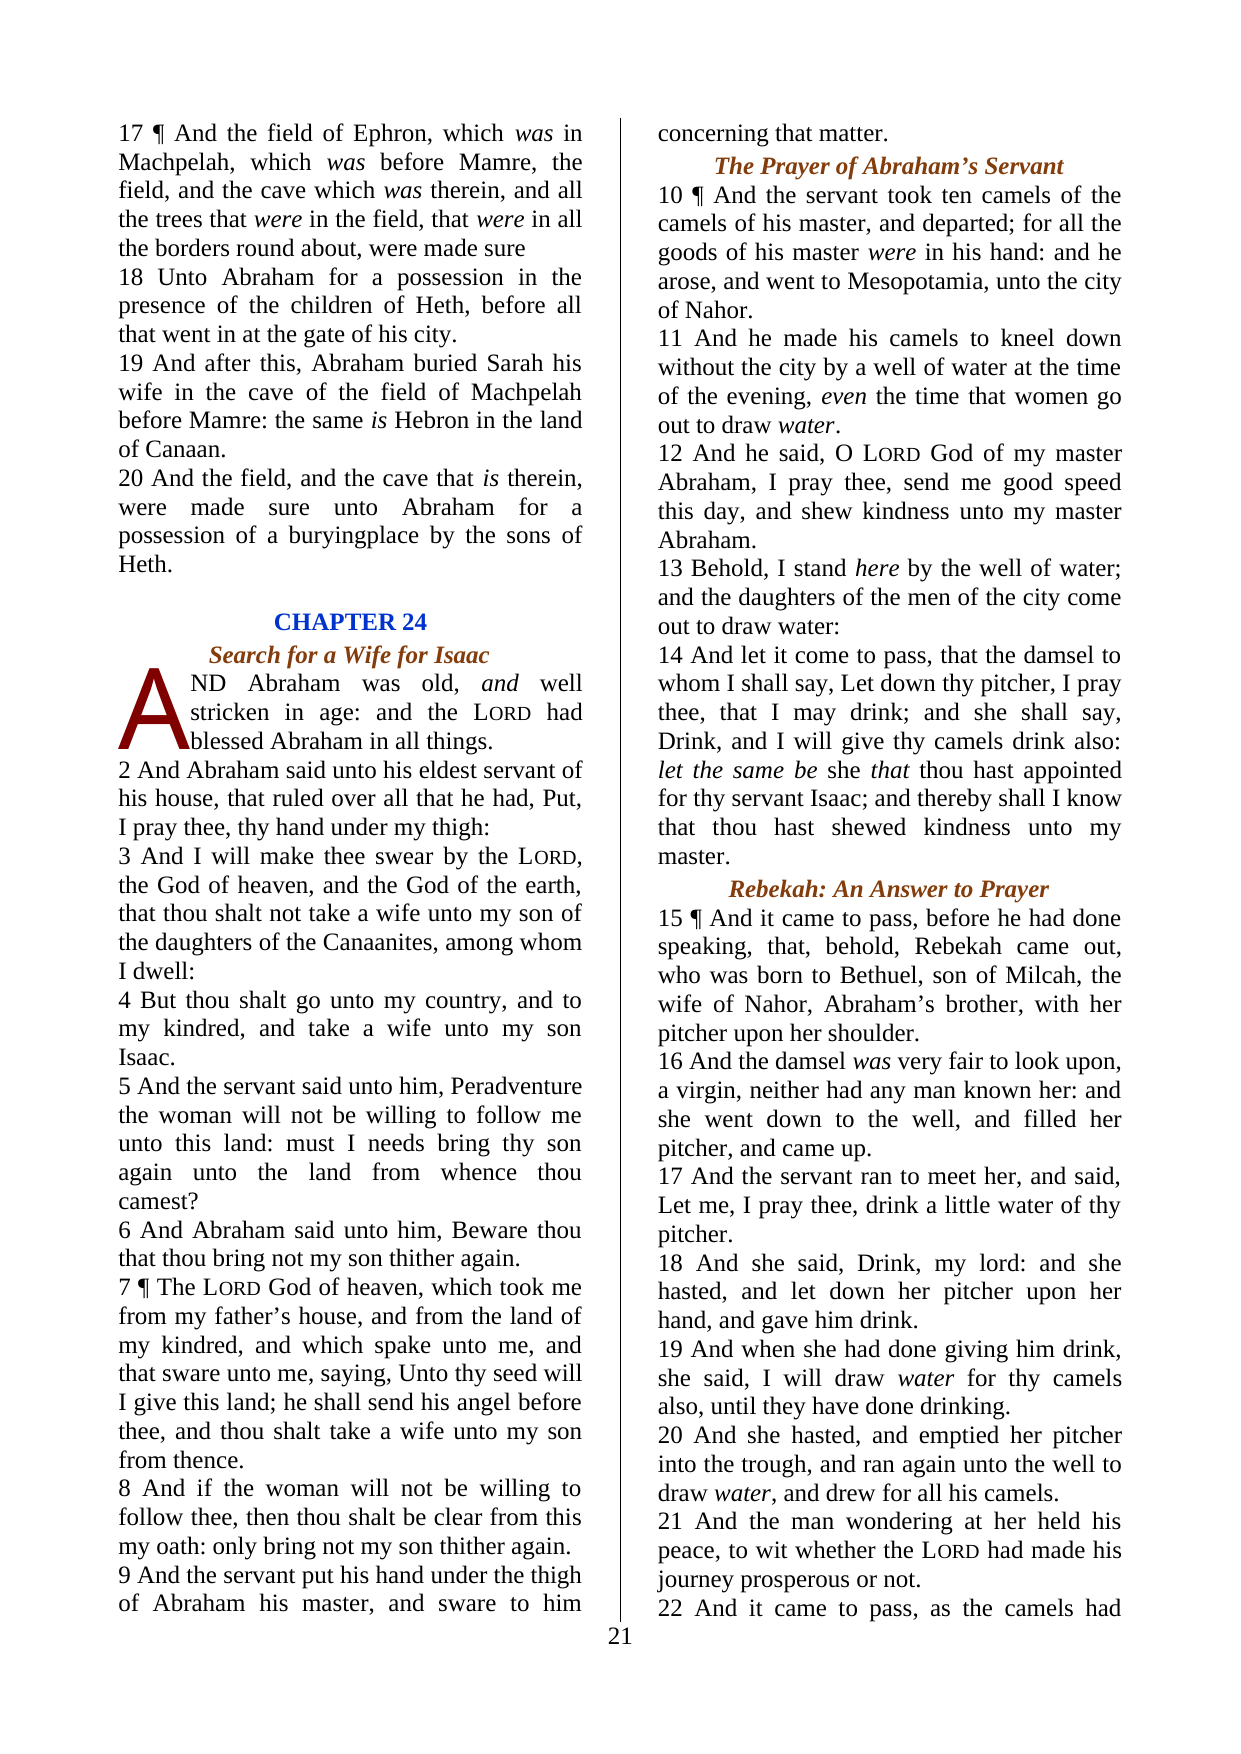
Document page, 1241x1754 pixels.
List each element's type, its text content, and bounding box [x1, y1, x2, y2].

text 18 Unto Abraham for a possession in the presence of the children of Heth, before all that went in at the gate of his city. [118, 262, 583, 348]
text 16 And the damsel was very fair to look upon, a virgin, neither had any man known her: and she went down to the well, and filled her pitcher, and came up. [658, 1046, 1122, 1161]
text 17 And the servant ran to meet her, and said, Let me, I pray thee, drink a little water of thy pitcher. [658, 1161, 1122, 1248]
text 5 And the servant said unto him, Peradventure the woman will not be willing to follow me unto this land: must I needs bring thy son again unto the land from whence thou camest? [118, 1071, 583, 1215]
text 13 Behold, I stand here by the well of water; and the daughters of the men of the city come out to draw water: [658, 553, 1122, 640]
text 8 And if the woman will not be willing to follow thee, then thou shalt be clear from this my oath: only bring not my son thither again. [118, 1473, 583, 1560]
text 6 And Abraham said unto him, Beware thou that thou bring not my son thither again. [118, 1215, 583, 1272]
text 19 And when she had done giving him drink, she said, I will draw water for thy camels also, until they have done drinking. [658, 1334, 1122, 1420]
text Search for a Wife for Isaac [118, 640, 583, 668]
text ND Abraham was old, and well stricken in age: and the Lord had blessed Abraham in all things. [118, 668, 583, 755]
text 7 ¶ The Lord God of heaven, which took me from my father’s house, and from the land of my kindred, and which spake unto me, and that sware unto me, saying, Unto thy seed will I give this land; he shall send his angel before thee, and thou shalt take a wife unto my son from thence. [118, 1272, 583, 1473]
text 3 And I will make thee swear by the Lord, the God of heaven, and the God of the earth, that thou shalt not take a wife unto my son of the daughters of the Canaanites, among whom I dwell: [118, 841, 583, 985]
text 20 And she hasted, and emptied her pitcher into the trough, and ran again unto the well to draw water, and drew for all his camels. [658, 1420, 1122, 1506]
text 12 And he said, O Lord God of my master Abraham, I pray thee, send me good speed this day, and shew kindness unto my master Abraham. [658, 438, 1122, 553]
text Rebekah: An Answer to Prayer [658, 874, 1122, 903]
text 2 And Abraham said unto his eldest servant of his house, that ruled over all that he had, Put, I pray thee, thy hand under my thigh: [118, 755, 583, 841]
text 15 ¶ And it came to pass, before he had done speaking, that, behold, Rebekah came out, who was born to Bethuel, son of Milcah, the wife of Nahor, Abraham’s brother, with her pitcher upon her shoulder. [658, 903, 1122, 1046]
text 9 And the servant put his hand under the thigh of Abraham his master, and sware to him concerning that matter. [658, 118, 1122, 147]
text 14 And let it come to pass, that the damsel to whom I shall say, Let down thy pitcher, I pray thee, that I may drink; and she shall say, Drink, and I will give thy camels drink also: let the same be she that thou hast appointed for thy servant Isaac; and thereby shall I know that thou hast shewed kindness unto my master. [658, 640, 1122, 870]
text 10 ¶ And the servant took ten camels of the camels of his master, and departed; for all the goods of his master were in his hand: and he arose, and went to Mesopotamia, unto the city of Nahor. [658, 180, 1122, 323]
subtitle CHAPTER 24 [118, 607, 583, 636]
text 11 And he made his camels to kneel down without the city by a well of water at the time of the evening, even the time that women go out to draw water. [658, 323, 1122, 438]
text 9 And the servant put his hand under the thigh of Abraham his master, and sware to him concerning that matter. [118, 1560, 583, 1617]
text 18 And she said, Drink, my lord: and she hasted, and let down her pitcher upon her hand, and gave him drink. [658, 1248, 1122, 1334]
text 17 ¶ And the field of Ephron, which was in Machpelah, which was before Mamre, the field, and the cave which was therein, and all the trees that were in the field, that were in all the borders round about, were made sure [118, 118, 583, 262]
text 4 But thou shalt go unto my country, and to my kindred, and take a wife unto my son Isaac. [118, 985, 583, 1071]
text 21 And the man wondering at her held his peace, to wit whether the Lord had made his journey prosperous or not. [658, 1506, 1122, 1593]
text 19 And after this, Abraham buried Sarah his wife in the cave of the field of Machpelah before Mamre: the same is Hebron in the land of Canaan. [118, 348, 583, 463]
text The Prayer of Abraham’s Servant [658, 151, 1122, 180]
text 20 And the field, and the cave that is therein, were made sure unto Abraham for a possession of a buryingplace by the sons of Heth. [118, 463, 583, 578]
